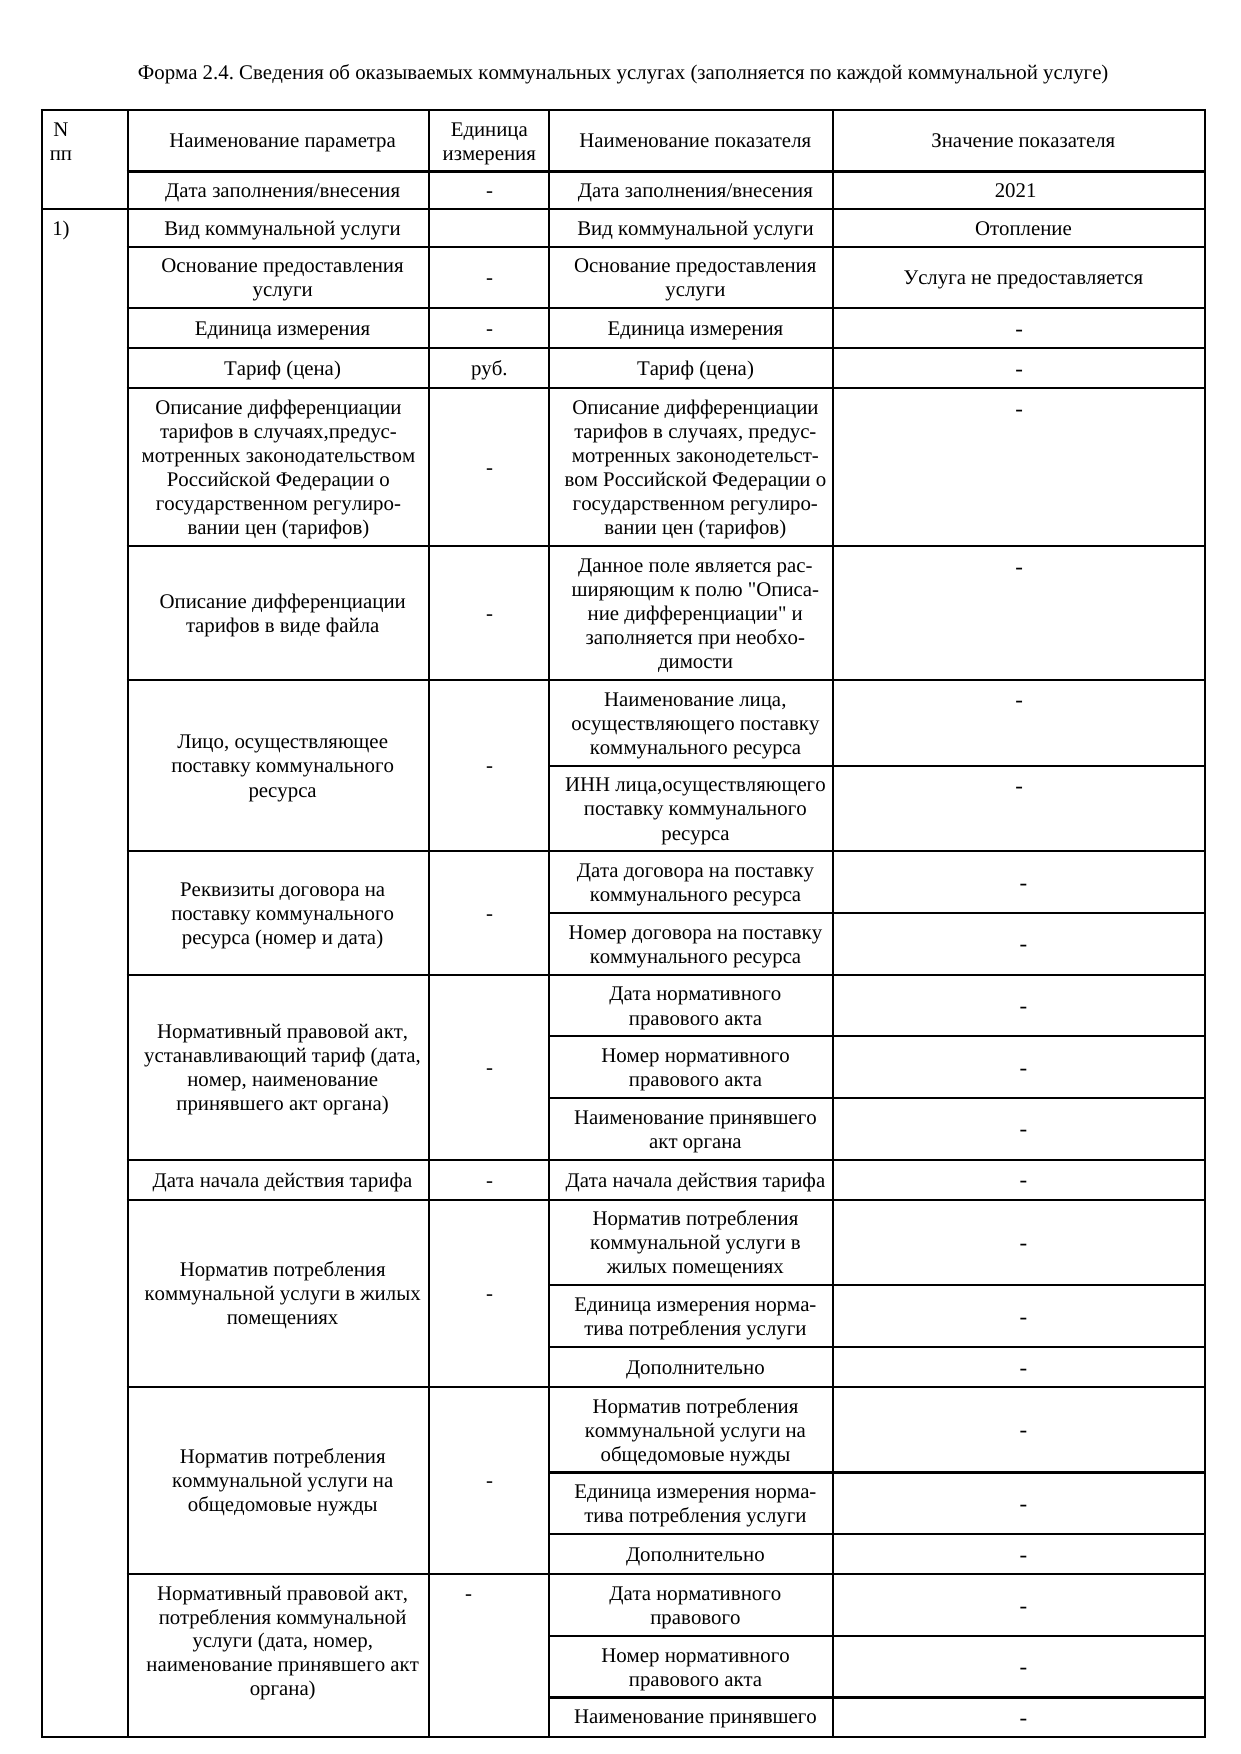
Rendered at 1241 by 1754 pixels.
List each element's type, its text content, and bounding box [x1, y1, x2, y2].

table_cell - [834, 349, 1204, 387]
table_cell Вид коммунальной услуги [129, 210, 428, 246]
text Форма 2.4. Сведения об оказываемых коммунальных услугах (заполняется по каждой коммунальной услуге) [42, 59, 1205, 84]
table_cell 2021 [834, 173, 1204, 208]
table_cell Тариф (цена) [129, 349, 428, 387]
table_cell Единица измерения [550, 309, 832, 347]
table_header Значение показателя [834, 111, 1204, 170]
table_cell - [430, 1201, 548, 1386]
table_cell Номер договора на поставку коммунального ресурса [550, 914, 832, 973]
table_cell - [834, 1699, 1204, 1736]
table_cell - [430, 681, 548, 850]
table_cell Реквизиты договора на поставку коммунального ресурса (номер и дата) [129, 852, 428, 973]
table_cell Услуга не предоставляется [834, 248, 1204, 307]
table_cell Наименование принявшего акт органа [550, 1099, 832, 1158]
table_cell руб. [430, 349, 548, 387]
table_cell - [430, 173, 548, 208]
table_cell Дата начала действия тарифа [550, 1161, 832, 1198]
table_cell Дополнительно [550, 1348, 832, 1386]
table_cell - [834, 1037, 1204, 1097]
table_cell Дата начала действия тарифа [129, 1161, 428, 1198]
table_cell Дата нормативного правового акта [550, 976, 832, 1035]
table_cell Дата заполнения/внесения [129, 173, 428, 208]
table_cell - [834, 1535, 1204, 1573]
table_cell Описание дифференциации тарифов в виде файла [129, 547, 428, 679]
table_cell Вид коммунальной услуги [550, 210, 832, 246]
table_header Единица измерения [430, 111, 548, 170]
table_cell Норматив потребления коммунальной услуги в жилых помещениях [550, 1201, 832, 1284]
table_cell - [430, 389, 548, 545]
table_cell - [430, 547, 548, 679]
table_cell Тариф (цена) [550, 349, 832, 387]
table_cell - [834, 852, 1204, 912]
table_cell - [430, 309, 548, 347]
table_cell [430, 210, 548, 246]
table_cell Основание предоставления услуги [129, 248, 428, 307]
table_cell - [834, 389, 1204, 545]
table_cell ИНН лица,осуществляющего поставку коммунального ресурса [550, 767, 832, 850]
table_header Наименование параметра [129, 111, 428, 170]
table_cell - [430, 1161, 548, 1198]
table_cell - [834, 1161, 1204, 1198]
table_cell Отопление [834, 210, 1204, 246]
table_cell - [834, 1575, 1204, 1635]
table_cell - [834, 309, 1204, 347]
table_header N пп [43, 111, 127, 208]
table_cell Нормативный правовой акт, потребления коммунальной услуги (дата, номер, наименование принявшего акт органа) [129, 1575, 428, 1736]
table_cell - [834, 1637, 1204, 1696]
table_cell - [834, 1348, 1204, 1386]
table_cell Норматив потребления коммунальной услуги в жилых помещениях [129, 1201, 428, 1386]
table_cell - [430, 1575, 548, 1736]
table_cell - [834, 1099, 1204, 1158]
table_cell Единица измерения норма-тива потребления услуги [550, 1286, 832, 1346]
table_cell - [834, 976, 1204, 1035]
table_cell Лицо, осуществляющее поставку коммунального ресурса [129, 681, 428, 850]
table_cell - [834, 547, 1204, 679]
table_cell Дата нормативного правового [550, 1575, 832, 1635]
table_header Наименование показателя [550, 111, 832, 170]
table_cell - [834, 767, 1204, 850]
table_cell - [834, 1286, 1204, 1346]
table_cell Дата договора на поставку коммунального ресурса [550, 852, 832, 912]
table_cell Описание дифференциации тарифов в случаях, предус-мотренных законодетельст-вом Российской Федерации о государственном регулиро-вании цен (тарифов) [550, 389, 832, 545]
table_cell Единица измерения норма-тива потребления услуги [550, 1474, 832, 1533]
table_cell - [430, 248, 548, 307]
table_cell - [834, 1388, 1204, 1471]
table_cell Номер нормативного правового акта [550, 1037, 832, 1097]
table_cell - [430, 976, 548, 1158]
table_cell - [430, 852, 548, 973]
table_cell - [834, 1474, 1204, 1533]
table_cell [550, 1699, 832, 1736]
table_cell Дата заполнения/внесения [550, 173, 832, 208]
table_cell - [834, 914, 1204, 973]
table_cell Основание предоставления услуги [550, 248, 832, 307]
table_cell Данное поле является рас-ширяющим к полю "Описа-ние дифференциации" и заполняется при необхо-димости [550, 547, 832, 679]
table_cell Единица измерения [129, 309, 428, 347]
table_cell Норматив потребления коммунальной услуги на общедомовые нужды [129, 1388, 428, 1573]
table_cell - [834, 681, 1204, 764]
table_cell - [834, 1201, 1204, 1284]
table_cell Номер нормативного правового акта [550, 1637, 832, 1696]
table_cell 1) [43, 210, 127, 1736]
table_cell Норматив потребления коммунальной услуги на общедомовые нужды [550, 1388, 832, 1471]
table_cell Наименование лица, осуществляющего поставку коммунального ресурса [550, 681, 832, 764]
table_cell Нормативный правовой акт, устанавливающий тариф (дата, номер, наименование принявшего акт органа) [129, 976, 428, 1158]
table_cell - [430, 1388, 548, 1573]
table_cell Дополнительно [550, 1535, 832, 1573]
table_cell Описание дифференциации тарифов в случаях,предус-мотренных законодательством Российской Федерации о государственном регулиро-вании цен (тарифов) [129, 389, 428, 545]
